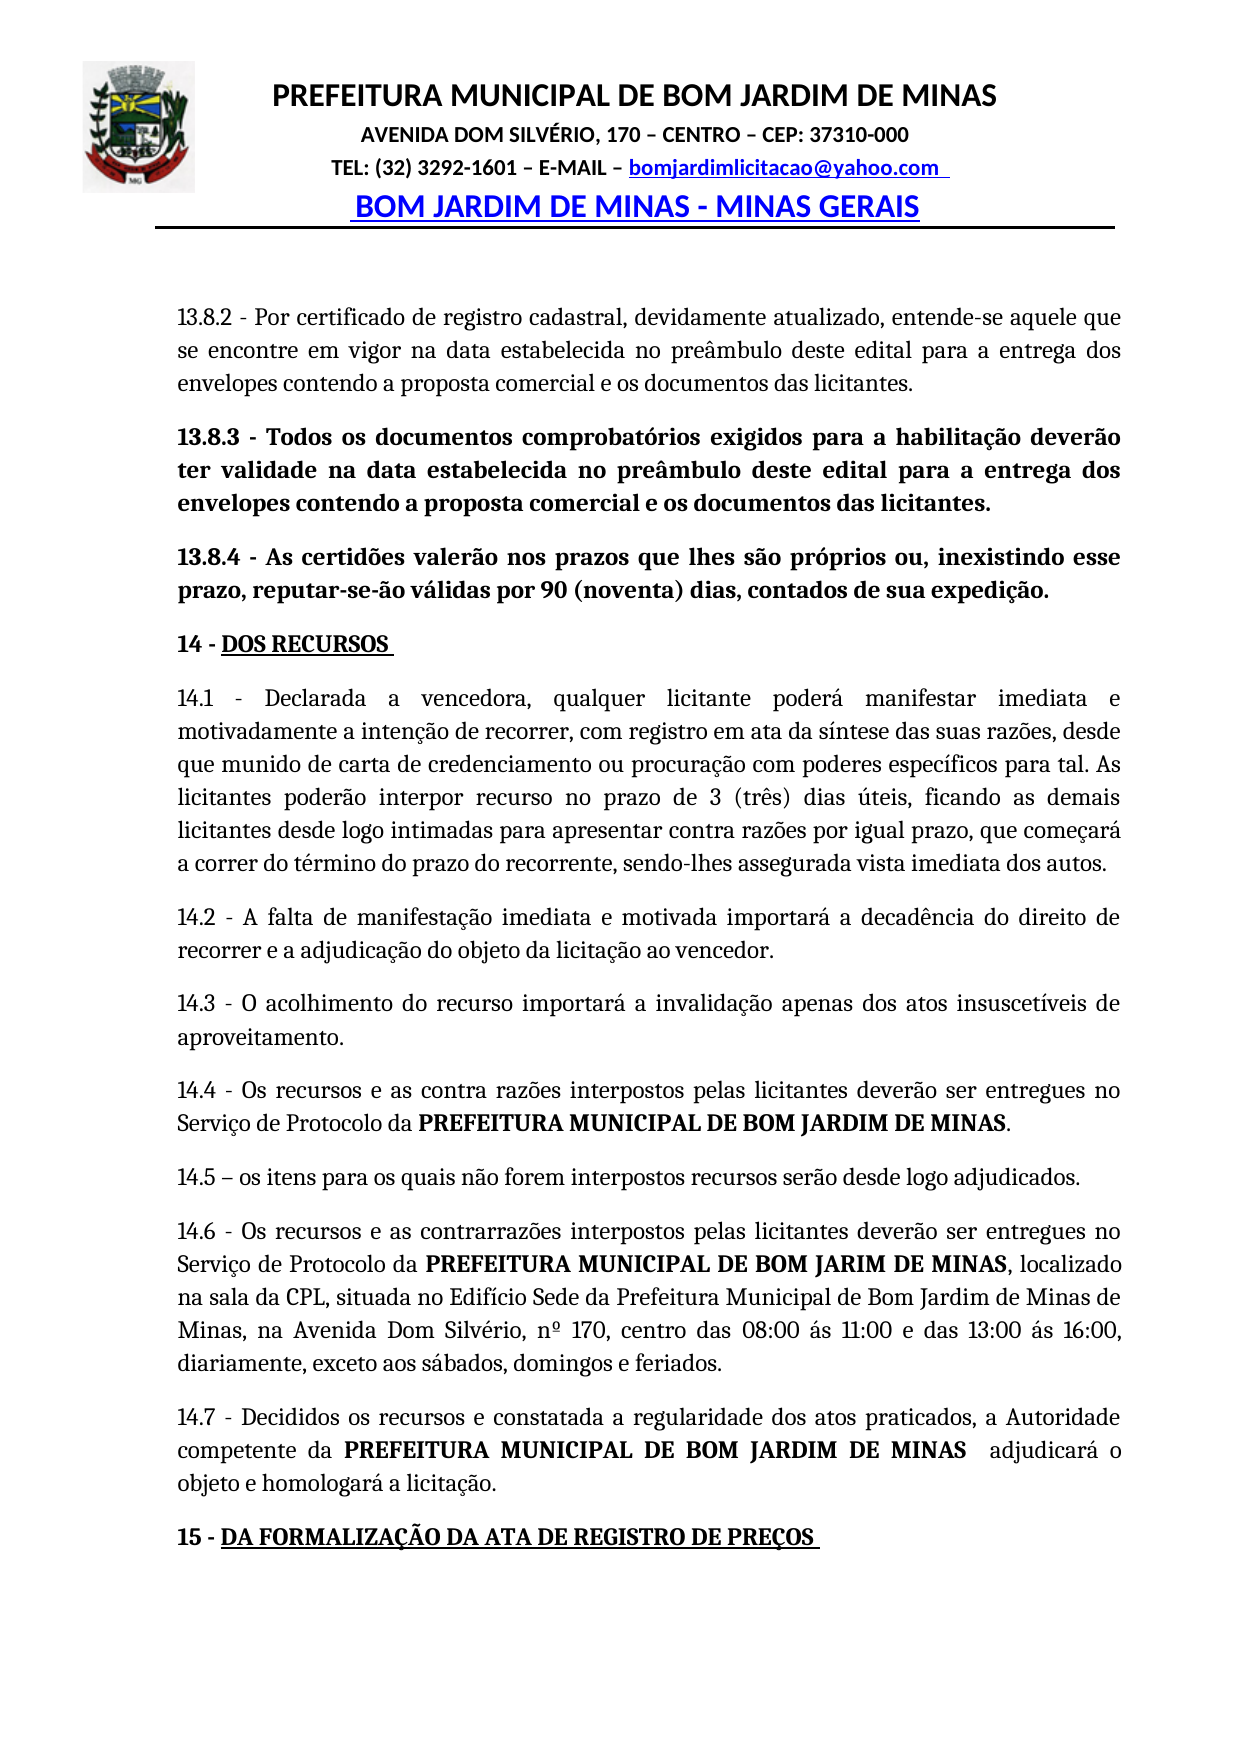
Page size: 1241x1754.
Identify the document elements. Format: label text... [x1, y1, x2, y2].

text 14.5 – os itens para os quais não forem interpostos recursos serão desde logo adjudicados. [177, 1163, 1122, 1192]
text 14.4 - Os recursos e as contra razões interpostos pelas licitantes deverão ser entregues no Serviço de Protocolo da PREFEITURA MUNICIPAL DE BOM JARDIM DE MINAS. [177, 1076, 1122, 1138]
text 14 - DOS RECURSOS [177, 630, 1122, 658]
text 14.3 - O acolhimento do recurso importará a invalidação apenas dos atos insuscetíveis de aproveitamento. [177, 989, 1122, 1051]
text 13.8.3 - Todos os documentos comprobatórios exigidos para a habilitação deverão ter validade na data estabelecida no preâmbulo deste edital para a entrega dos envelopes contendo a proposta comercial e os documentos das licitantes. [177, 423, 1122, 518]
text 15 - DA FORMALIZAÇÃO DA ATA DE REGISTRO DE PREÇOS [177, 1523, 1122, 1552]
text 14.1 - Declarada a vencedora, qualquer licitante poderá manifestar imediata e motivadamente a intenção de recorrer, com registro em ata da síntese das suas razões, desde que munido de carta de credenciamento ou procuração com poderes específicos para tal. As licitantes poderão interpor recurso no prazo de 3 (três) dias úteis, ficando as demais licitantes desde logo intimadas para apresentar contra razões por igual prazo, que começará a correr do término do prazo do recorrente, sendo-lhes assegurada vista imediata dos autos. [177, 683, 1122, 877]
text 14.6 - Os recursos e as contrarrazões interpostos pelas licitantes deverão ser entregues no Serviço de Protocolo da PREFEITURA MUNICIPAL DE BOM JARIM DE MINAS, localizado na sala da CPL, situada no Edifício Sede da Prefeitura Municipal de Bom Jardim de Minas de Minas, na Avenida Dom Silvério, nº 170, centro das 08:00 ás 11:00 e das 13:00 ás 16:00, diariamente, exceto aos sábados, domingos e feriados. [177, 1217, 1122, 1378]
text 13.8.4 - As certidões valerão nos prazos que lhes são próprios ou, inexistindo esse prazo, reputar-se-ão válidas por 90 (noventa) dias, contados de sua expedição. [177, 543, 1122, 604]
picture [82, 61, 195, 193]
text 13.8.2 - Por certificado de registro cadastral, devidamente atualizado, entende-se aquele que se encontre em vigor na data estabelecida no preâmbulo deste edital para a entrega dos envelopes contendo a proposta comercial e os documentos das licitantes. [177, 303, 1122, 398]
text 14.2 - A falta de manifestação imediata e motivada importará a decadência do direito de recorrer e a adjudicação do objeto da licitação ao vencedor. [177, 902, 1122, 964]
text 14.7 - Decididos os recursos e constatada a regularidade dos atos praticados, a Autoridade competente da PREFEITURA MUNICIPAL DE BOM JARDIM DE MINAS adjudicará o objeto e homologará a licitação. [177, 1403, 1122, 1498]
